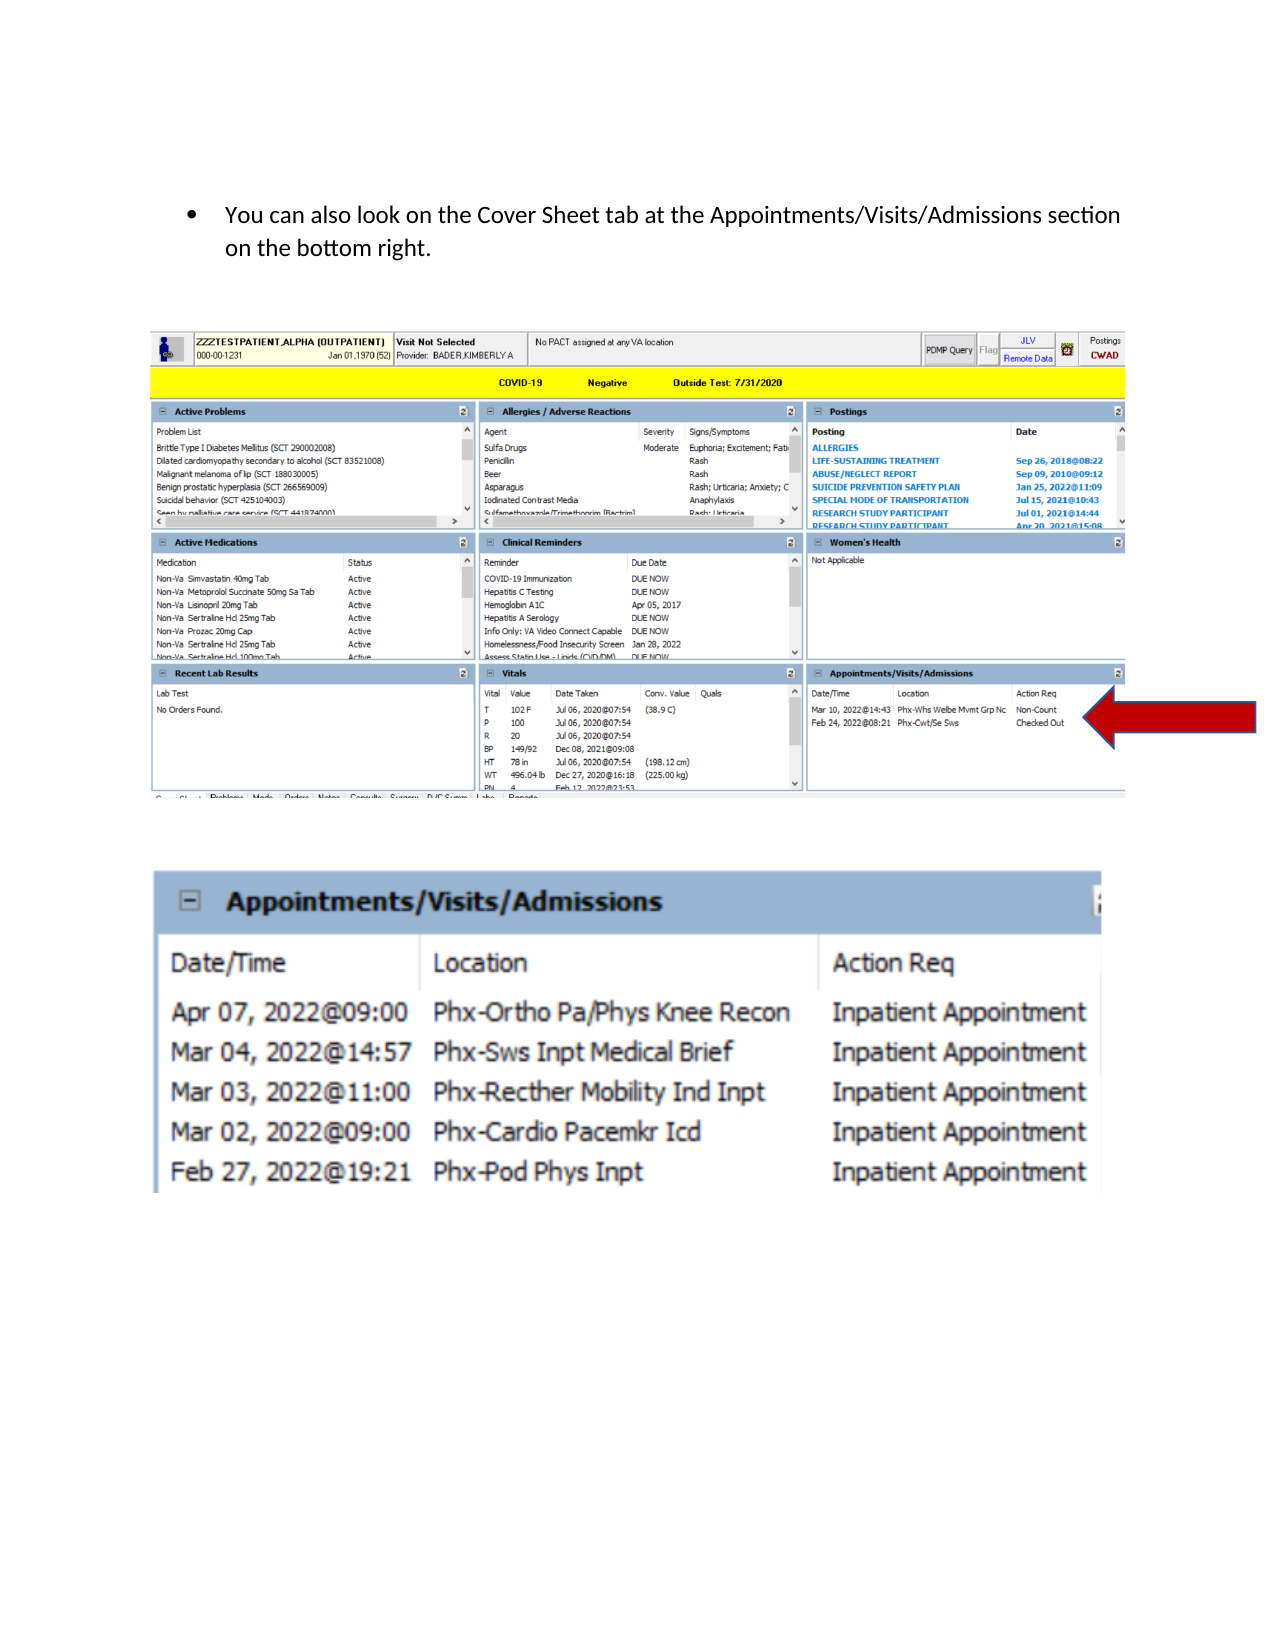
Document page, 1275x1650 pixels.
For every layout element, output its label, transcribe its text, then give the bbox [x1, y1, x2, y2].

picture [150, 331, 1125, 798]
list You can also look on the Cover Sheet tab at the Appointments/Visits/Admissions section on the bottom right. [187, 199, 1125, 263]
picture [150, 866, 1102, 1193]
